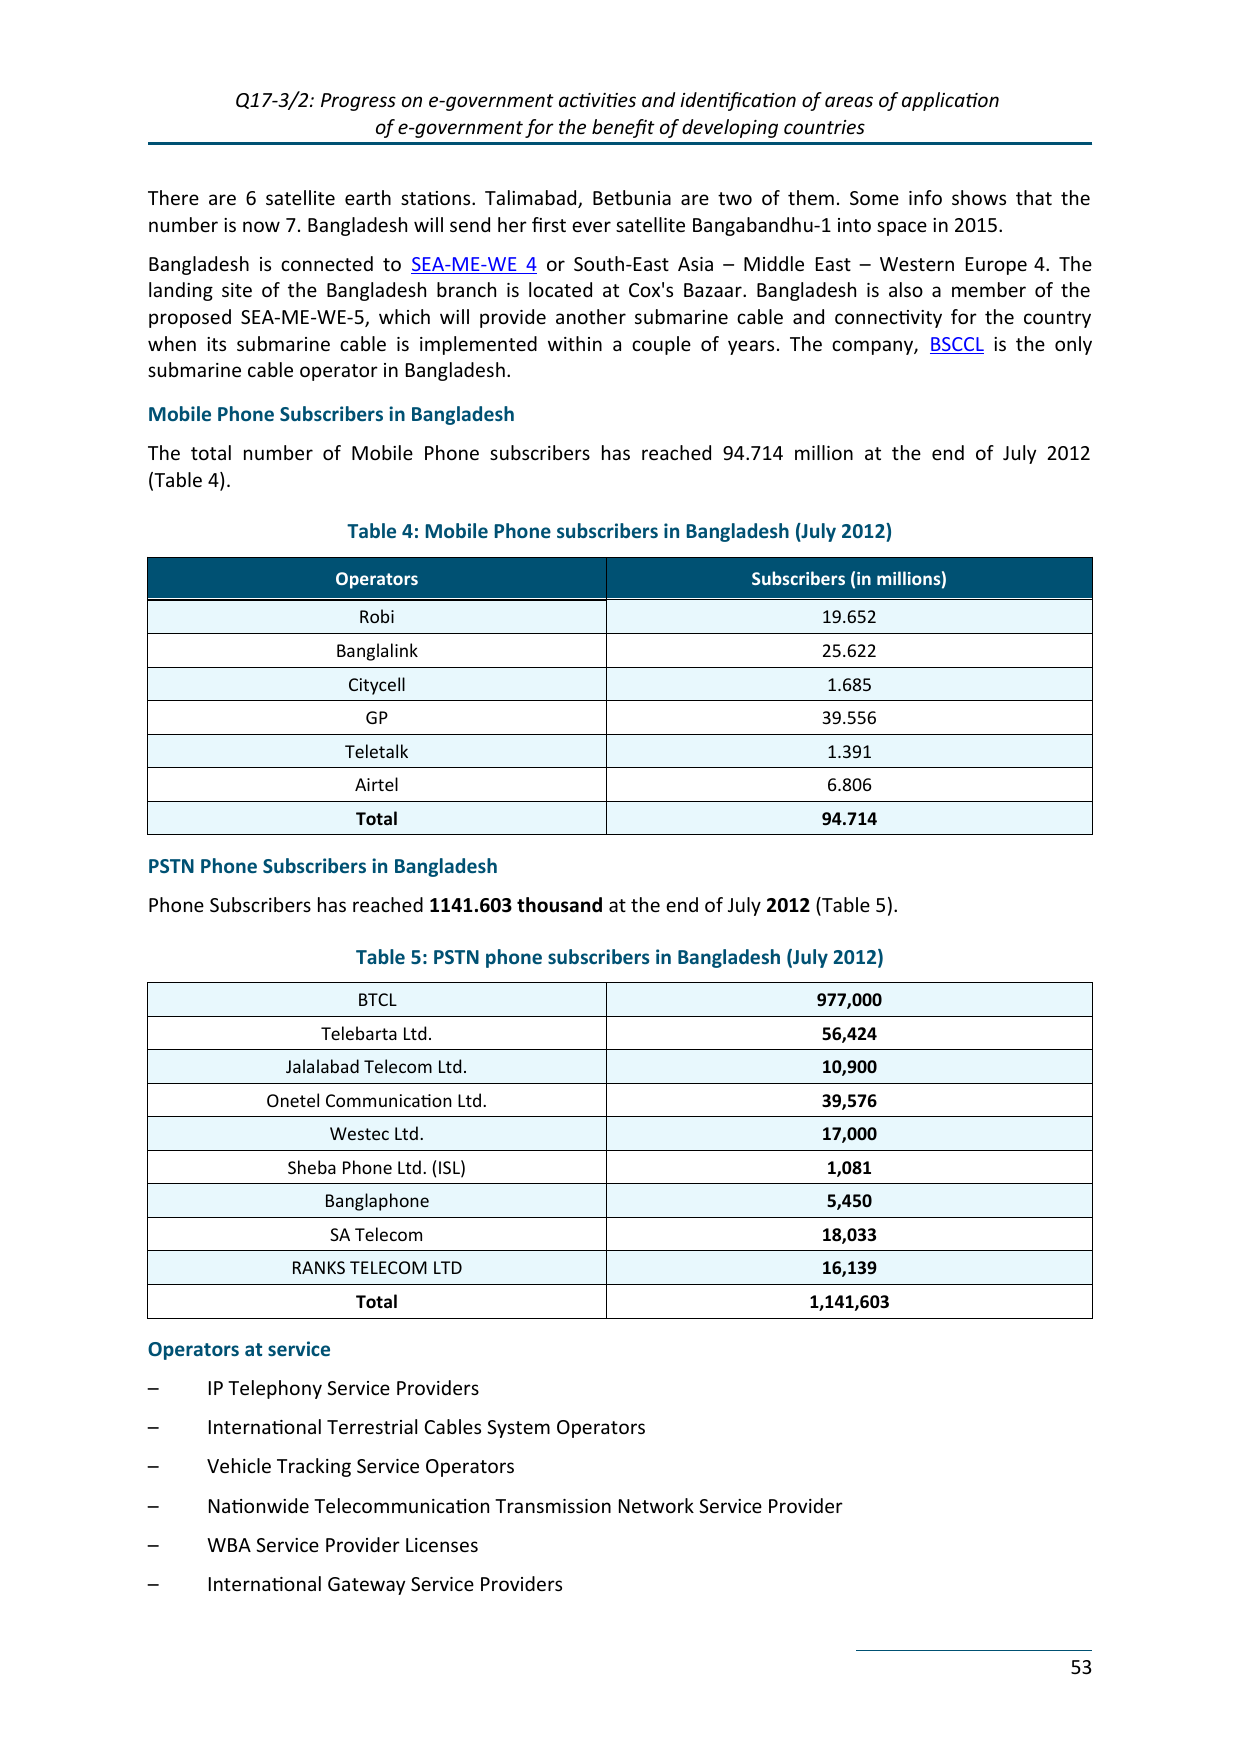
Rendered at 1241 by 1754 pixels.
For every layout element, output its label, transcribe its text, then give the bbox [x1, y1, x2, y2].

table_cell 1.391 [607, 735, 1092, 767]
table_cell Airtel [148, 768, 606, 801]
table_cell 1.685 [607, 668, 1092, 700]
title Table 4: Mobile Phone subscribers in Bangladesh (July 2012) [148, 517, 1092, 544]
table_cell 39,576 [607, 1084, 1092, 1116]
table_cell 17,000 [607, 1117, 1092, 1150]
text There are 6 satellite earth stations. Talimabad, Betbunia are two of them. Some info shows that the number is now 7. Bangladesh will send her first ever satellite Bangabandhu-1 into space in 2015. [148, 184, 1092, 237]
table_cell 6.806 [607, 768, 1092, 801]
table_cell 1,081 [607, 1151, 1092, 1183]
table_cell RANKS TELECOM LTD [148, 1251, 606, 1284]
table_cell Onetel Communication Ltd. [148, 1084, 606, 1116]
text Phone Subscribers has reached 1141.603 thousand at the end of July 2012 (Table 5). [148, 891, 1092, 918]
table_cell 56,424 [607, 1017, 1092, 1049]
table_cell 5,450 [607, 1184, 1092, 1217]
table_header Subscribers (in millions) [607, 558, 1092, 598]
table_cell 16,139 [607, 1251, 1092, 1284]
table_header 977,000 [607, 983, 1092, 1016]
table_cell 10,900 [607, 1050, 1092, 1083]
text The total number of Mobile Phone subscribers has reached 94.714 million at the end of July 2012 (Table 4). [148, 439, 1092, 492]
table_cell Teletalk [148, 735, 606, 767]
table_cell 94.714 [607, 802, 1092, 834]
table_cell 19.652 [607, 600, 1092, 633]
table_header Operators [148, 558, 606, 598]
table_cell SA Telecom [148, 1218, 606, 1250]
table_cell Telebarta Ltd. [148, 1017, 606, 1049]
table_cell 25.622 [607, 634, 1092, 667]
table_cell Robi [148, 601, 606, 633]
subtitle PSTN Phone Subscribers in Bangladesh [148, 852, 1092, 879]
table_cell Banglaphone [148, 1184, 606, 1217]
table_cell Banglalink [148, 634, 606, 667]
table_cell Jalalabad Telecom Ltd. [148, 1050, 606, 1083]
subtitle Operators at service [148, 1335, 1092, 1362]
table_cell Total [148, 802, 606, 834]
text Bangladesh is connected to SEA-ME-WE 4 or South-East Asia – Middle East – Western Europe 4. The landing site of the Bangladesh branch is located at Cox's Bazaar. Bangladesh is also a member of the proposed SEA-ME-WE-5, which will provide another submarine cable and connectivity for the country when its submarine cable is implemented within a couple of years. The company, BSCCL is the only submarine cable operator in Bangladesh. [148, 250, 1092, 383]
table_cell 18,033 [607, 1218, 1092, 1250]
table_cell Westec Ltd. [148, 1117, 606, 1150]
subtitle Mobile Phone Subscribers in Bangladesh [148, 400, 1092, 427]
table_cell 39.556 [607, 701, 1092, 734]
text – WBA Service Provider Licenses [148, 1531, 1092, 1558]
text – Vehicle Tracking Service Operators [148, 1453, 1092, 1479]
table_cell GP [148, 701, 606, 734]
text – IP Telephony Service Providers [148, 1374, 1092, 1401]
table_cell Sheba Phone Ltd. (ISL) [148, 1151, 606, 1183]
table_header BTCL [148, 983, 606, 1016]
text – Nationwide Telecommunication Transmission Network Service Provider [148, 1492, 1092, 1518]
table_cell Total [148, 1285, 606, 1317]
title Table 5: PSTN phone subscribers in Bangladesh (July 2012) [148, 943, 1092, 969]
table_cell 1,141,603 [607, 1285, 1092, 1317]
text – International Terrestrial Cables System Operators [148, 1413, 1092, 1440]
table_cell Citycell [148, 668, 606, 700]
text – International Gateway Service Providers [148, 1570, 1092, 1597]
